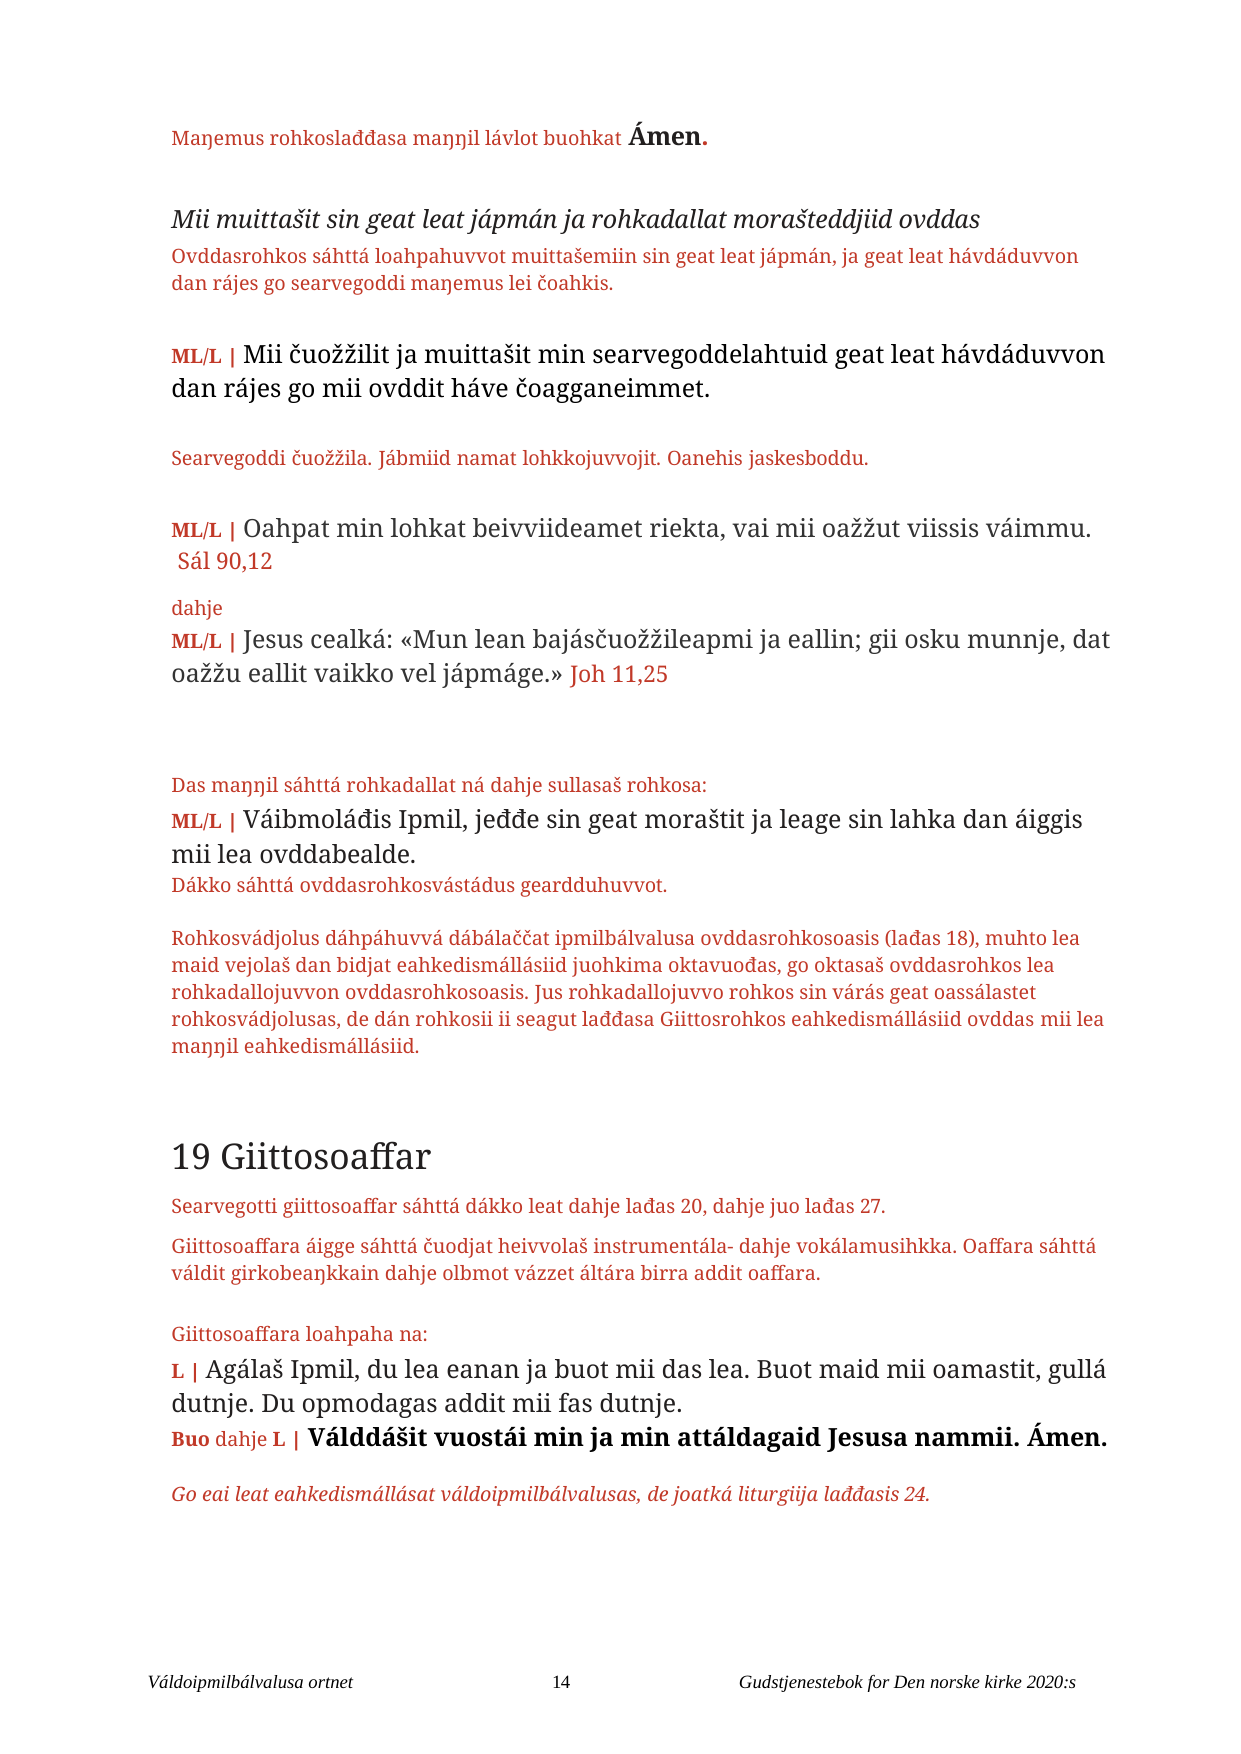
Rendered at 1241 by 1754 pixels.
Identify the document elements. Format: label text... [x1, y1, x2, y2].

text ML/L | Oahpat min lohkat beivviideamet riekta, vai mii oažžut viissis váimmu. Sál 90,12 [171, 511, 1113, 576]
text Mii muittašit sin geat leat jápmán ja rohkadallat morašteddjiid ovddas [171, 202, 1113, 236]
text Ovddasrohkos sáhttá loahpahuvvot muittašemiin sin geat leat jápmán, ja geat leat hávdáduvvon dan rájes go searvegoddi maŋemus lei čoahkis. [171, 242, 1113, 296]
text Go eai leat eahkedismállásat váldoipmilbálvalusas, de joatká liturgiija lađđasis 24. [171, 1481, 1113, 1508]
text Giittosoaffara áigge sáhttá čuodjat heivvolaš instrumentála- dahje vokálamusihkka. Oaffara sáhttá váldit girkobeaŋkkain dahje olbmot vázzet áltára birra addit oaffara. [171, 1232, 1113, 1286]
subtitle 19 Giittosoaffar [171, 1131, 1113, 1179]
text Giittosoaffara loahpaha na: [171, 1321, 1113, 1348]
text ML/L | Jesus cealká: «Mun lean bajásčuožžileapmi ja eallin; gii osku munnje, dat oažžu eallit vaikko vel jápmáge.» Joh 11,25 [171, 622, 1113, 690]
text ML/L | Váibmoláđis Ipmil, jeđđe sin geat moraštit ja leage sin lahka dan áiggis mii lea ovddabealde. [171, 802, 1113, 870]
text L | Agálaš Ipmil, du lea eanan ja buot mii das lea. Buot maid mii oamastit, gullá dutnje. Du opmodagas addit mii fas dutnje. [171, 1352, 1113, 1420]
text Maŋemus rohkoslađđasa maŋŋil lávlot buohkat Ámen. [171, 118, 1113, 152]
text dahje [171, 594, 1113, 622]
text Rohkosvádjolus dáhpáhuvvá dábálaččat ipmilbálvalusa ovddasrohkosoasis (lađas 18), muhto lea maid vejolaš dan bidjat eahkedismállásiid juohkima oktavuođas, go oktasaš ovddasrohkos lea rohkadallojuvvon ovddasrohkosoasis. Jus rohkadallojuvvo rohkos sin várás geat oassálastet rohkosvádjolusas, de dán rohkosii ii seagut lađđasa Giittosrohkos eahkedismállásiid ovddas mii lea maŋŋil eahkedismállásiid. [171, 924, 1113, 1059]
subtitle Buo dahje L | Válddášit vuostái min ja min attáldagaid Jesusa nammii. Ámen. [171, 1420, 1113, 1454]
text Das maŋŋil sáhttá rohkadallat ná dahje sullasaš rohkosa: [171, 771, 1113, 798]
text Searvegoddi čuožžila. Jábmiid namat lohkkojuvvojit. Oanehis jaskesboddu. [171, 444, 1113, 471]
text Searvegotti giittosoaffar sáhttá dákko leat dahje lađas 20, dahje juo lađas 27. [171, 1192, 1113, 1219]
text Dákko sáhttá ovddasrohkosvástádus geardduhuvvot. [171, 871, 1113, 898]
text ML/L | Mii čuožžilit ja muittašit min searvegoddelahtuid geat leat hávdáduvvon dan rájes go mii ovddit háve čoagganeimmet. [171, 337, 1113, 405]
